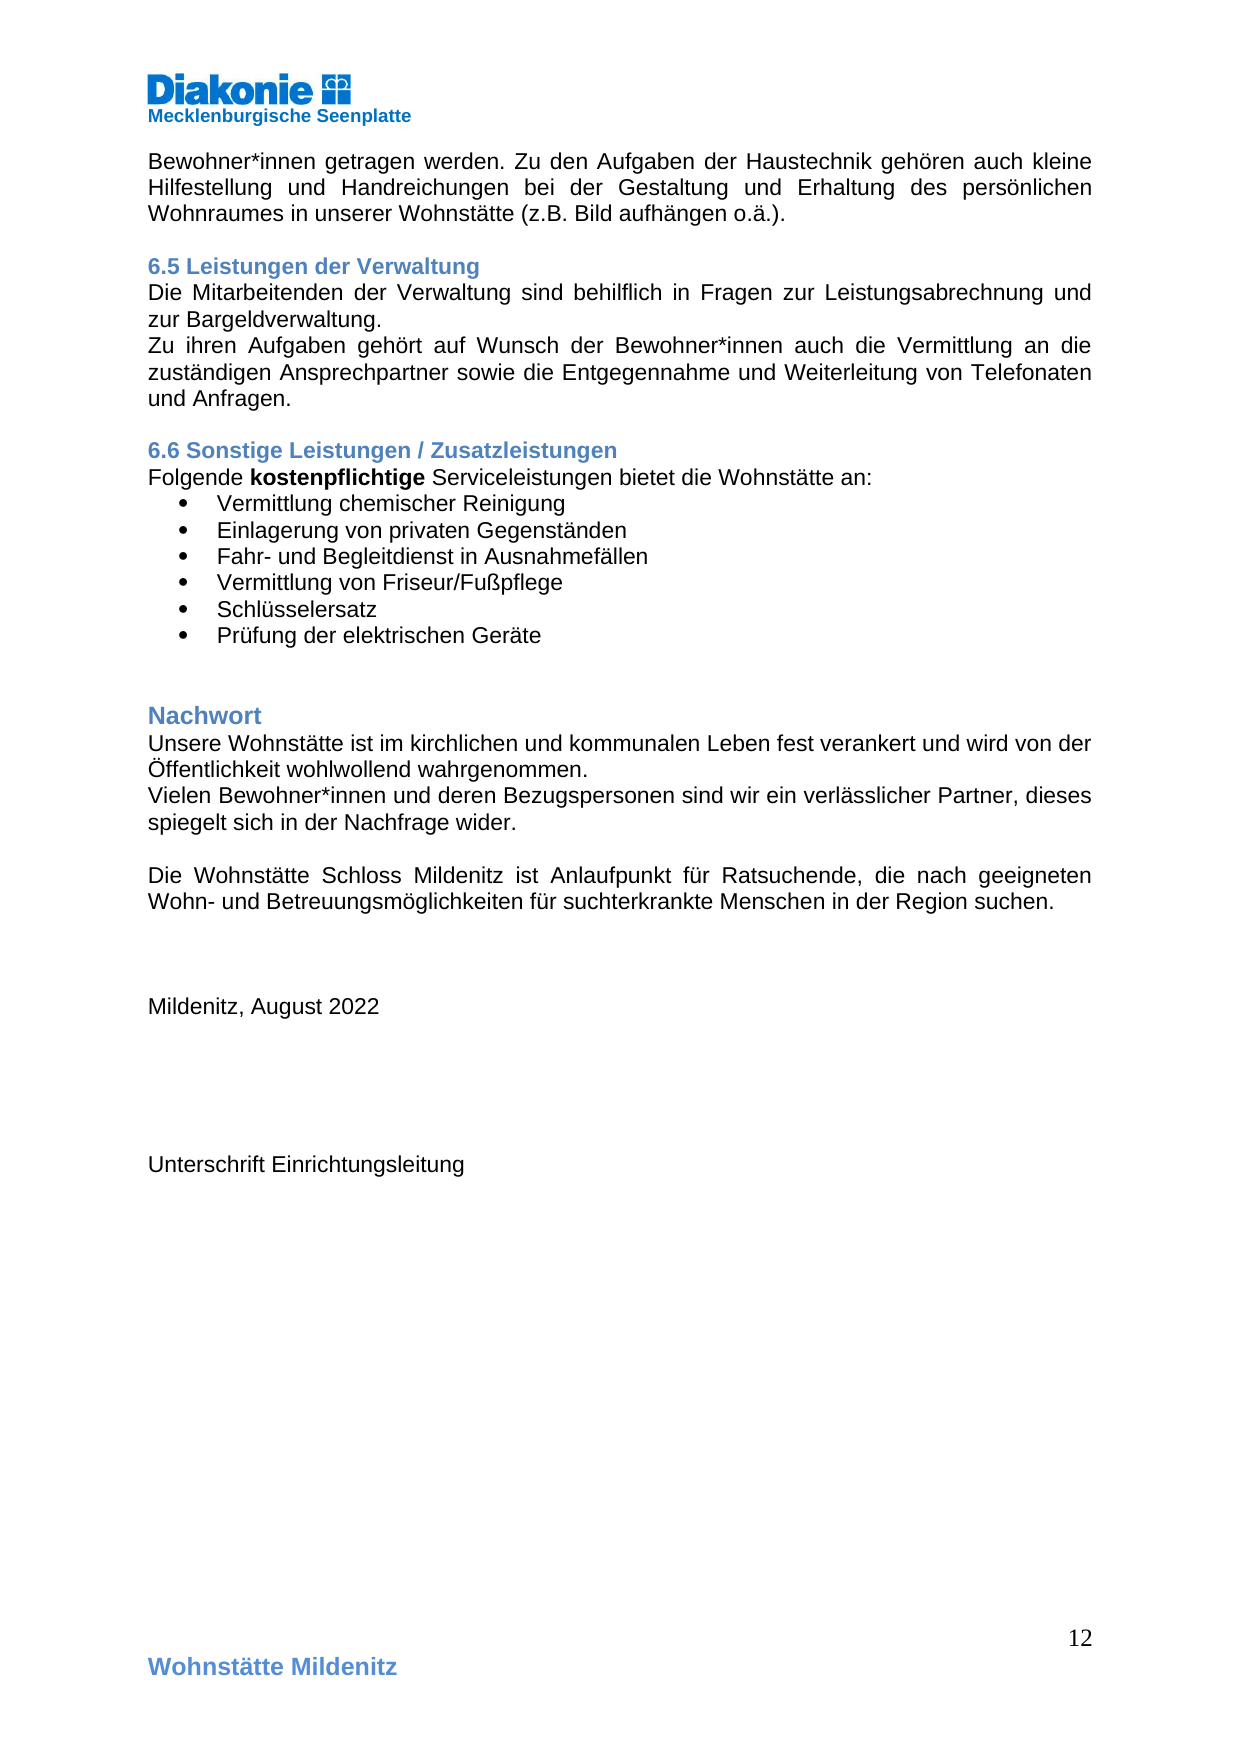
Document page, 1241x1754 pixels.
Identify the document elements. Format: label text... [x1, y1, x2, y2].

text Unsere Wohnstätte ist im kirchlichen und kommunalen Leben fest verankert und wird von der Öffentlichkeit wohlwollend wahrgenommen. [148, 730, 1093, 782]
text Vielen Bewohner*innen und deren Bezugspersonen sind wir ein verlässlicher Partner, dieses spiegelt sich in der Nachfrage wider. [148, 782, 1093, 835]
list Vermittlung chemischer Reinigung [179, 490, 1093, 517]
list Schlüsselersatz [179, 596, 1093, 622]
subtitle Nachwort [148, 701, 1093, 730]
text Mildenitz, August 2022 [148, 993, 1093, 1020]
text Unterschrift Einrichtungsleitung [148, 1151, 1093, 1178]
list Einlagerung von privaten Gegenständen [179, 517, 1093, 543]
list Prüfung der elektrischen Geräte [179, 622, 1093, 648]
text Zu ihren Aufgaben gehört auf Wunsch der Bewohner*innen auch die Vermittlung an die zuständigen Ansprechpartner sowie die Entgegennahme und Weiterleitung von Telefonaten und Anfragen. [148, 332, 1093, 411]
text Die Mitarbeitenden der Verwaltung sind behilflich in Fragen zur Leistungsabrechnung und zur Bargeldverwaltung. [148, 279, 1093, 332]
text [148, 148, 1093, 227]
list Vermittlung von Friseur/Fußpflege [179, 569, 1093, 596]
subtitle 6.6 Sonstige Leistungen / Zusatzleistungen [148, 437, 1093, 464]
list Fahr- und Begleitdienst in Ausnahmefällen [179, 543, 1093, 569]
text Folgende kostenpflichtige Serviceleistungen bietet die Wohnstätte an: [148, 464, 1093, 490]
text Die Wohnstätte Schloss Mildenitz ist Anlaufpunkt für Ratsuchende, die nach geeigneten Wohn- und Betreuungsmöglichkeiten für suchterkrankte Menschen in der Region suchen. [148, 862, 1093, 914]
subtitle 6.5 Leistungen der Verwaltung [148, 253, 1093, 279]
picture [147, 73, 351, 105]
